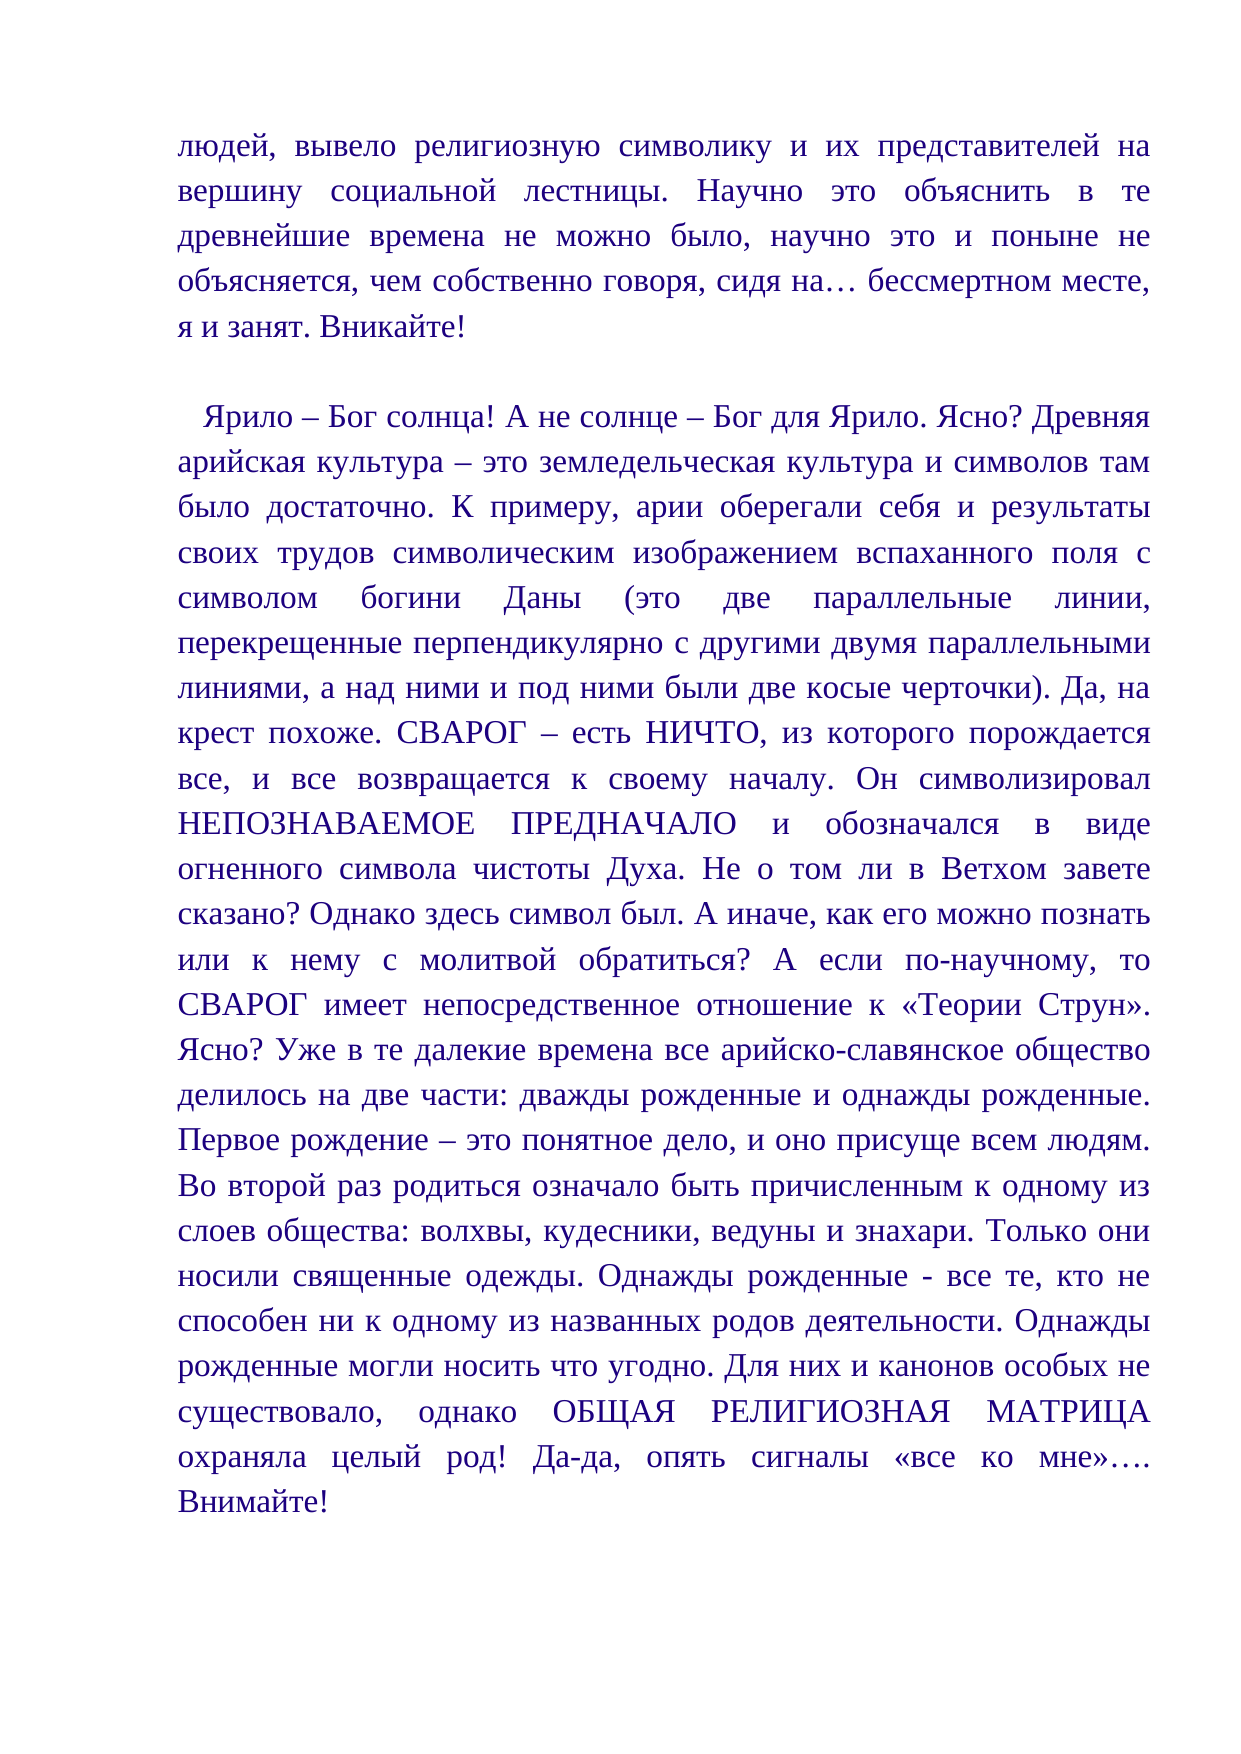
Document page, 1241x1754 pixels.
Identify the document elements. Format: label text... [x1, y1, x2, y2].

text Ярило – Бог солнца! А не солнце – Бог для Ярило. Ясно? Древняя арийская культура – это земледельческая культура и символов там было достаточно. К примеру, арии оберегали себя и результаты своих трудов символическим изображением вспаханного поля с символом богини Даны (это две параллельные линии, перекрещенные перпендикулярно с другими двумя параллельными линиями, а над ними и под ними были две косые черточки). Да, на крест похоже. СВАРОГ – есть НИЧТО, из которого порождается все, и все возвращается к своему началу. Он символизировал НЕПОЗНАВАЕМОЕ ПРЕДНАЧАЛО и обозначался в виде огненного символа чистоты Духа. Не о том ли в Ветхом завете сказано? Однако здесь символ был. А иначе, как его можно познать или к нему с молитвой обратиться? А если по-научному, то СВАРОГ имеет непосредственное отношение к «Теории Струн». Ясно? Уже в те далекие времена все арийско-славянское общество делилось на две части: дважды рожденные и однажды рожденные. Первое рождение – это понятное дело, и оно присуще всем людям. Во второй раз родиться означало быть причисленным к одному из слоев общества: волхвы, кудесники, ведуны и знахари. Только они носили священные одежды. Однажды рожденные - все те, кто не способен ни к одному из названных родов деятельности. Однажды рожденные могли носить что угодно. Для них и канонов особых не существовало, однако ОБЩАЯ РЕЛИГИОЗНАЯ МАТРИЦА охраняла целый род! Да-да, опять сигналы «все ко мне»…. Внимайте! [177, 389, 1152, 1519]
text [177, 118, 1152, 344]
